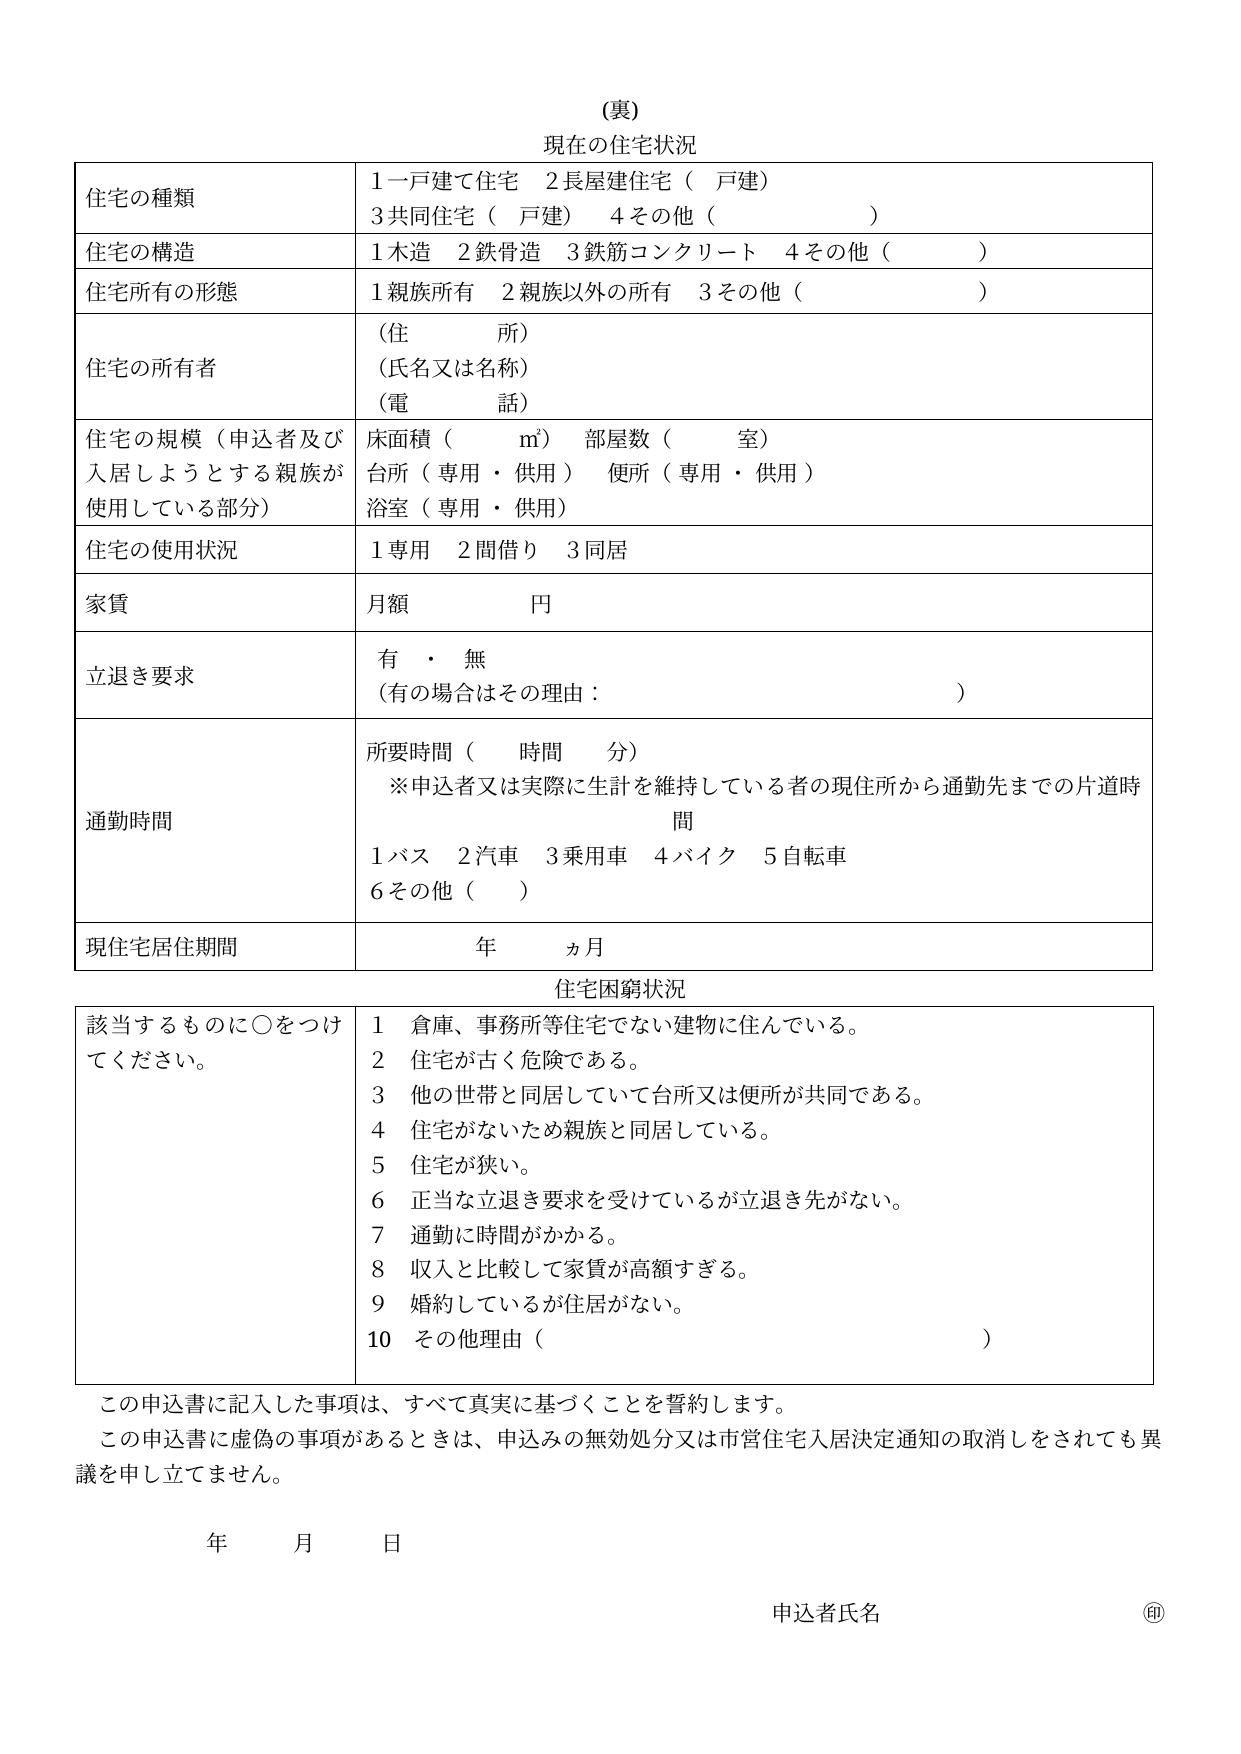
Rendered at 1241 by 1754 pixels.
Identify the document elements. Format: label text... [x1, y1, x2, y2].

table_header １一戸建て住宅 ２長屋建住宅（ 戸建） ３共同住宅（ 戸建） ４その他（ ） [356, 163, 1152, 232]
table_cell 現住宅居住期間 [76, 923, 355, 970]
text この申込書に虚偽の事項があるときは、申込みの無効処分又は市営住宅入居決定通知の取消しをされても異議を申し立てません。 [75, 1420, 1165, 1490]
table_cell 月額 円 [356, 574, 1152, 631]
text (裏) [75, 92, 1165, 127]
table_cell 有 ・ 無 （有の場合はその理由： ） [356, 632, 1152, 718]
table_cell （住 所） （氏名又は名称） （電 話） [356, 314, 1152, 419]
text 現在の住宅状況 [75, 127, 1165, 162]
text 申込者氏名 ㊞ [75, 1595, 1165, 1630]
table_header 住宅の種類 [76, 163, 355, 232]
table_cell 住宅の規模（申込者及び入居しようとする親族が使用している部分） [76, 420, 355, 525]
table_cell １親族所有 ２親族以外の所有 ３その他（ ） [356, 269, 1152, 313]
table_cell 住宅所有の形態 [76, 269, 355, 313]
text 住宅困窮状況 [75, 971, 1165, 1006]
table_cell 家賃 [76, 574, 355, 631]
table_cell 住宅の使用状況 [76, 526, 355, 573]
table_cell 通勤時間 [76, 719, 355, 922]
table_header １ 倉庫、事務所等住宅でない建物に住んでいる。 ２ 住宅が古く危険である。 ３ 他の世帯と同居していて台所又は便所が共同である。 ４ 住宅がないため親族と同居している。 ５ 住宅が狭い。 ６ 正当な立退き要求を受けているが立退き先がない。 ７ 通勤に時間がかかる。 ８ 収入と比較して家賃が高額すぎる。 ９ 婚約しているが住居がない。 10 その他理由（ ） [356, 1007, 1153, 1384]
table_cell 住宅の所有者 [76, 314, 355, 419]
text 年 月 日 [75, 1525, 1165, 1560]
table_cell 立退き要求 [76, 632, 355, 718]
table_cell 所要時間（ 時間 分） ※申込者又は実際に生計を維持している者の現住所から通勤先までの片道時間 １バス ２汽車 ３乗用車 ４バイク ５自転車 ６その他（ ） [356, 719, 1152, 922]
table_cell １木造 ２鉄骨造 ３鉄筋コンクリート ４その他（ ） [356, 234, 1152, 268]
table_header 該当するものに○をつけてください。 [76, 1007, 355, 1384]
text この申込書に記入した事項は、すべて真実に基づくことを誓約します。 [75, 1385, 1165, 1420]
table_cell 住宅の構造 [76, 234, 355, 268]
table_cell 年 ヵ月 [356, 923, 1152, 970]
table_cell 床面積（ ㎡） 部屋数（ 室） 台所（ 専用 ・ 供用 ） 便所（ 専用 ・ 供用 ） 浴室（ 専用 ・ 供用） [356, 420, 1152, 525]
table_cell １専用 ２間借り ３同居 [356, 526, 1152, 573]
